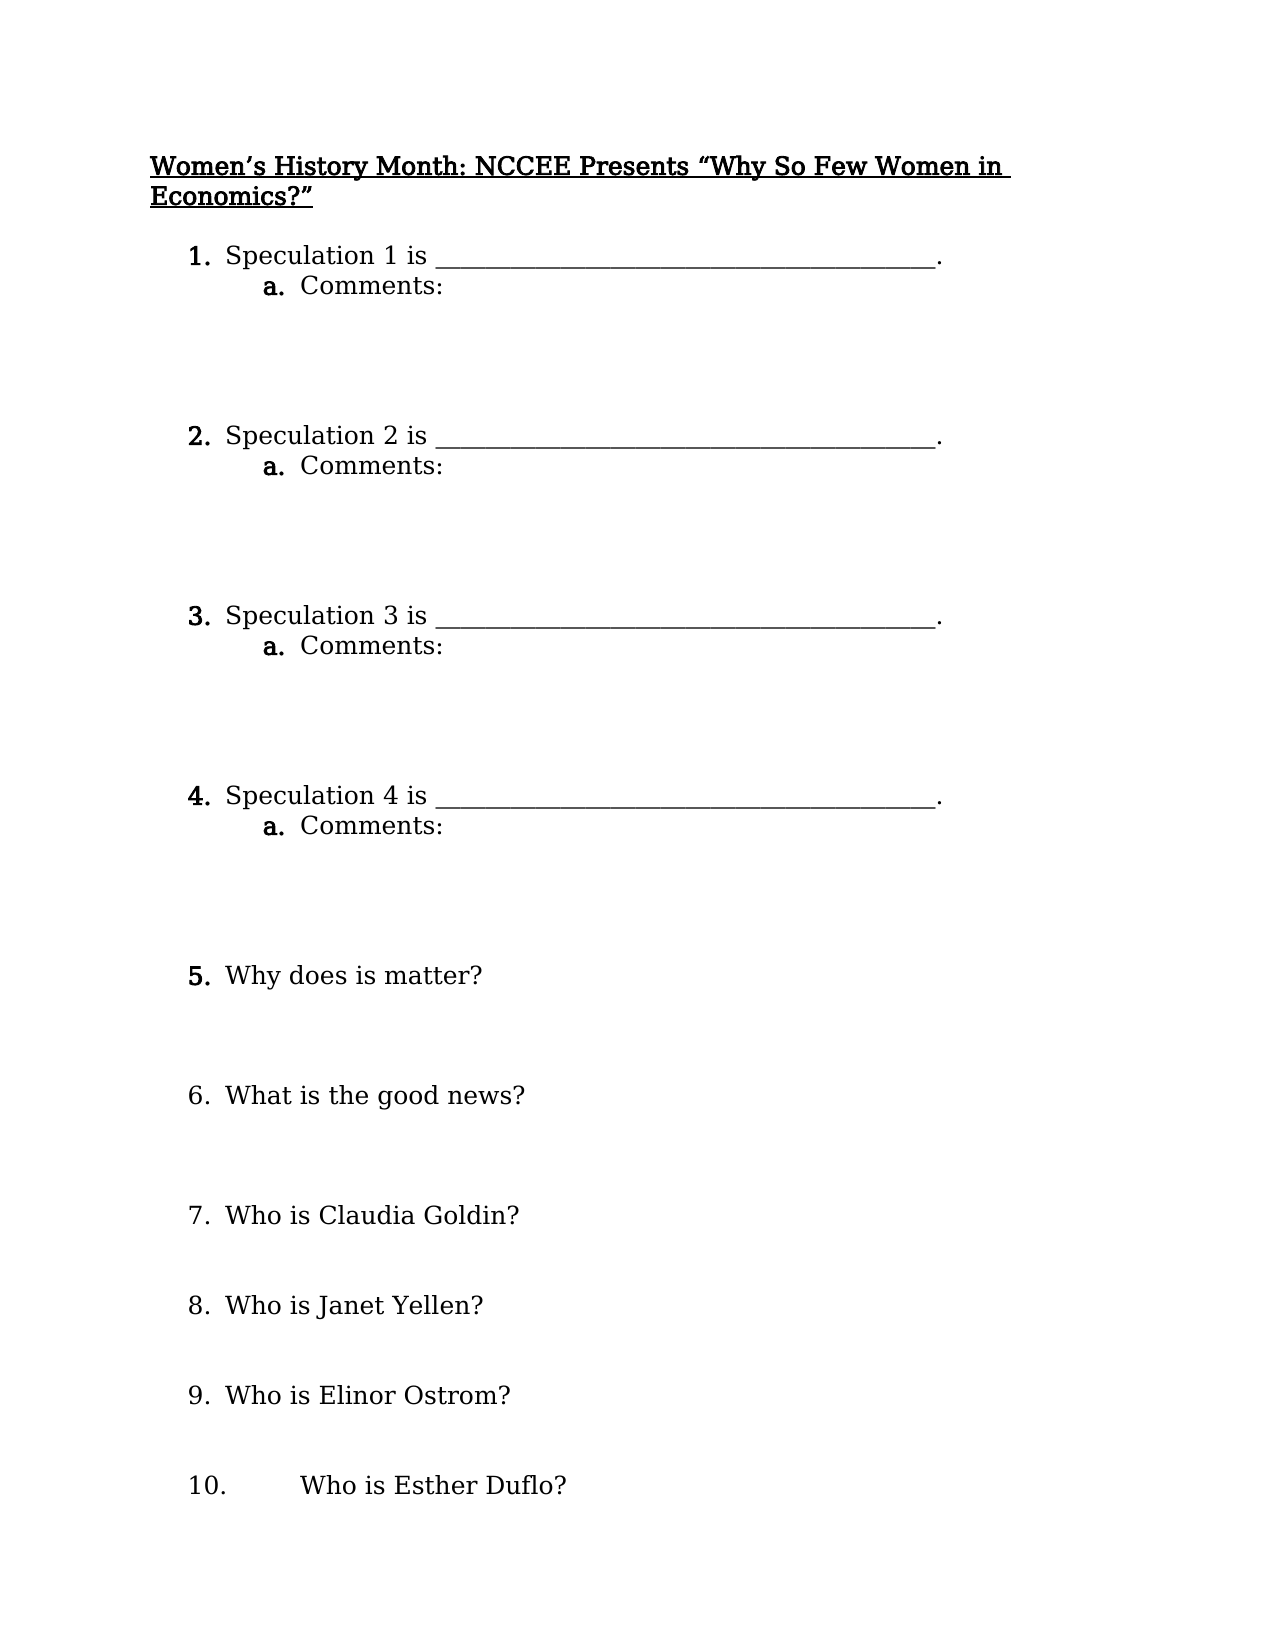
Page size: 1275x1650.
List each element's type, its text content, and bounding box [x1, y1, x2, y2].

list Who is Elinor Ostrom? [187, 1380, 1125, 1410]
list Speculation 2 is ________________________________________. [187, 420, 1125, 450]
list Comments: [262, 450, 1125, 480]
list Why does is matter? [187, 960, 1125, 990]
list Speculation 3 is ________________________________________. [187, 600, 1125, 630]
list Speculation 1 is ________________________________________. [187, 240, 1125, 270]
list Who is Claudia Goldin? [187, 1200, 1125, 1230]
list Speculation 4 is ________________________________________. [187, 780, 1125, 810]
list Comments: [262, 810, 1125, 840]
list Comments: [262, 630, 1125, 660]
list Who is Janet Yellen? [187, 1290, 1125, 1320]
list Comments: [262, 270, 1125, 300]
text Women’s History Month: NCCEE Presents “Why So Few Women in Economics?” [150, 150, 1125, 210]
list What is the good news? [187, 1080, 1125, 1110]
list Who is Esther Duflo? [187, 1470, 1125, 1500]
